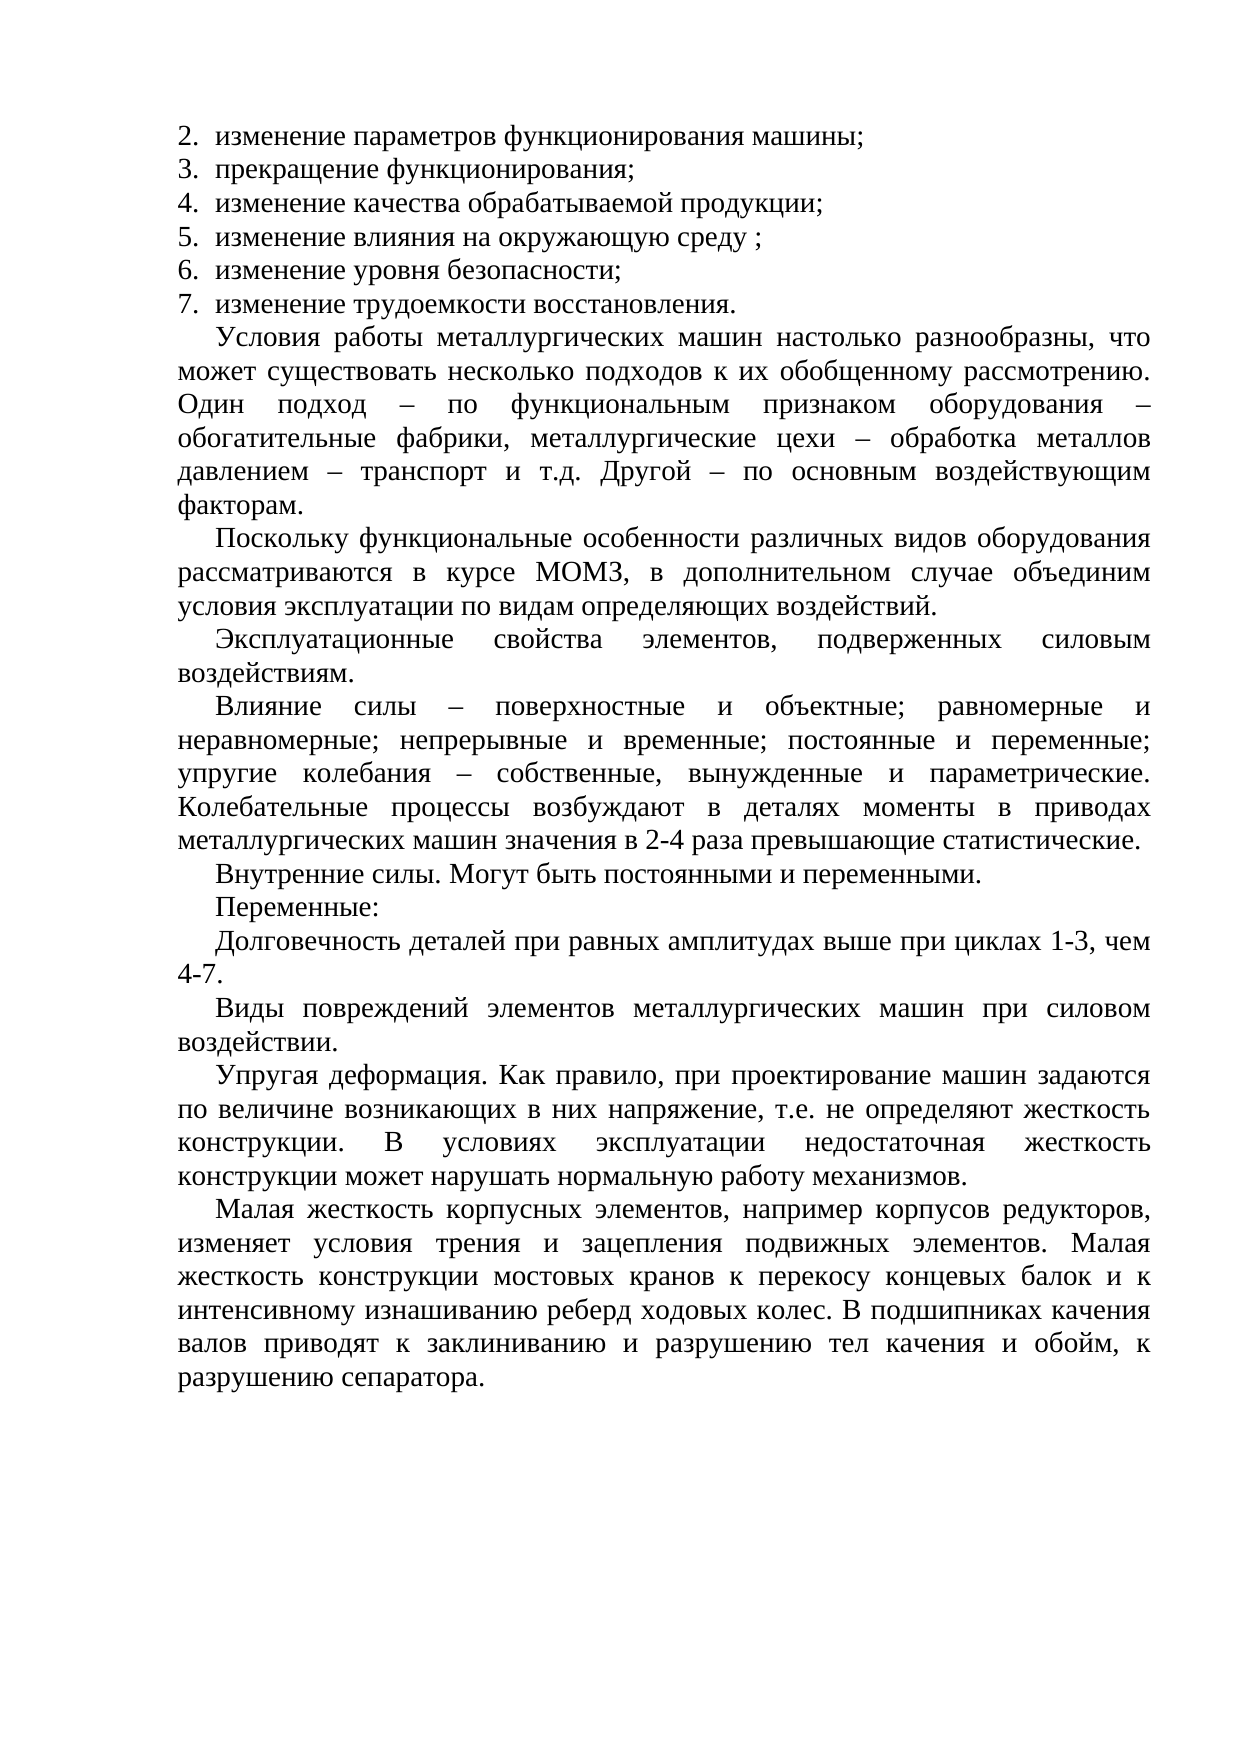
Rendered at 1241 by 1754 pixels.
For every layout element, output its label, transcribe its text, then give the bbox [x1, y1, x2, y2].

text Поскольку функциональные особенности различных видов оборудования рассматриваются в курсе МОМЗ, в дополнительном случае объединим условия эксплуатации по видам определяющих воздействий. [177, 521, 1152, 621]
text Долговечность деталей при равных амплитудах выше при циклах 1-3, чем 4-7. [177, 923, 1152, 990]
text Влияние силы – поверхностные и объектные; равномерные и неравномерные; непрерывные и временные; постоянные и переменные; упругие колебания – собственные, вынужденные и параметрические. Колебательные процессы возбуждают в деталях моменты в приводах металлургических машин значения в 2-4 раза превышающие статистические. [177, 688, 1152, 856]
text Виды повреждений элементов металлургических машин при силовом воздействии. [177, 990, 1152, 1057]
list изменение трудоемкости восстановления. [177, 286, 1152, 319]
text Переменные: [177, 889, 1152, 923]
list изменение параметров функционирования машины; [177, 118, 1152, 152]
list изменение качества обрабатываемой продукции; [177, 185, 1152, 219]
text Эксплуатационные свойства элементов, подверженных силовым воздействиям. [177, 621, 1152, 688]
text Условия работы металлургических машин настолько разнообразны, что может существовать несколько подходов к их обобщенному рассмотрению. Один подход – по функциональным признаком оборудования – обогатительные фабрики, металлургические цехи – обработка металлов давлением – транспорт и т.д. Другой – по основным воздействующим факторам. [177, 319, 1152, 521]
text Внутренние силы. Могут быть постоянными и переменными. [177, 856, 1152, 889]
list прекращение функционирования; [177, 152, 1152, 185]
text Малая жесткость корпусных элементов, например корпусов редукторов, изменяет условия трения и зацепления подвижных элементов. Малая жесткость конструкции мостовых кранов к перекосу концевых балок и к интенсивному изнашиванию реберд ходовых колес. В подшипниках качения валов приводят к заклиниванию и разрушению тел качения и обойм, к разрушению сепаратора. [177, 1191, 1152, 1393]
list изменение влияния на окружающую среду ; [177, 219, 1152, 252]
text Упругая деформация. Как правило, при проектирование машин задаются по величине возникающих в них напряжение, т.е. не определяют жесткость конструкции. В условиях эксплуатации недостаточная жесткость конструкции может нарушать нормальную работу механизмов. [177, 1057, 1152, 1191]
list изменение уровня безопасности; [177, 252, 1152, 286]
